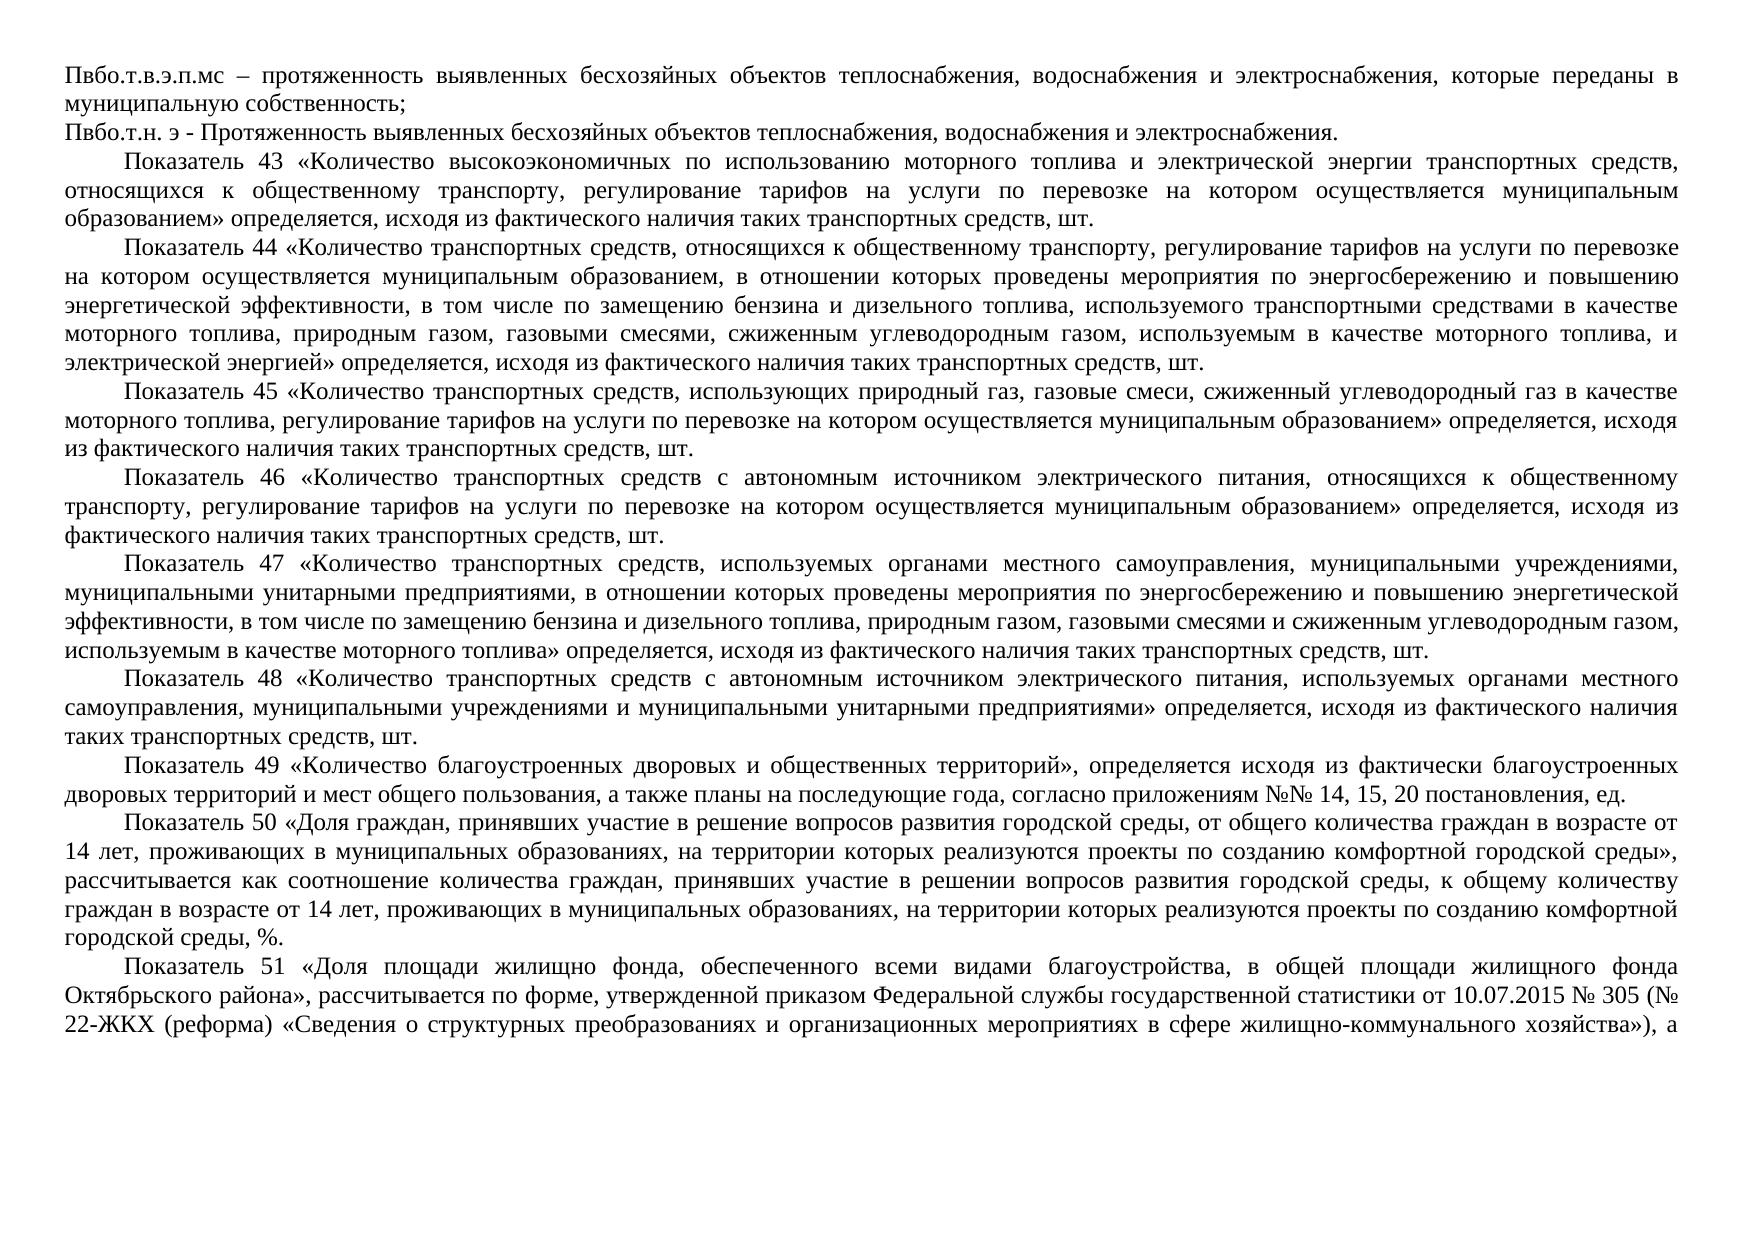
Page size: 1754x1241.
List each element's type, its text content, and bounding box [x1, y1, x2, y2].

text Показатель 48 «Количество транспортных средств с автономным источником электрического питания, используемых органами местного самоуправления, муниципальными учреждениями и муниципальными унитарными предприятиями» определяется, исходя из фактического наличия таких транспортных средств, шт. [64, 663, 1680, 750]
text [64, 951, 1680, 1037]
text Показатель 44 «Количество транспортных средств, относящихся к общественному транспорту, регулирование тарифов на услуги по перевозке на котором осуществляется муниципальным образованием, в отношении которых проведены мероприятия по энергосбережению и повышению энергетической эффективности, в том числе по замещению бензина и дизельного топлива, используемого транспортными средствами в качестве моторного топлива, природным газом, газовыми смесями, сжиженным углеводородным газом, используемым в качестве моторного топлива, и электрической энергией» определяется, исходя из фактического наличия таких транспортных средств, шт. [64, 232, 1680, 376]
text Показатель 45 «Количество транспортных средств, использующих природный газ, газовые смеси, сжиженный углеводородный газ в качестве моторного топлива, регулирование тарифов на услуги по перевозке на котором осуществляется муниципальным образованием» определяется, исходя из фактического наличия таких транспортных средств, шт. [64, 376, 1680, 462]
text Показатель 50 «Доля граждан, принявших участие в решение вопросов развития городской среды, от общего количества граждан в возрасте от 14 лет, проживающих в муниципальных образованиях, на территории которых реализуются проекты по созданию комфортной городской среды», рассчитывается как соотношение количества граждан, принявших участие в решении вопросов развития городской среды, к общему количеству граждан в возрасте от 14 лет, проживающих в муниципальных образованиях, на территории которых реализуются проекты по созданию комфортной городской среды, %. [64, 807, 1680, 951]
text Показатель 43 «Количество высокоэкономичных по использованию моторного топлива и электрической энергии транспортных средств, относящихся к общественному транспорту, регулирование тарифов на услуги по перевозке на котором осуществляется муниципальным образованием» определяется, исходя из фактического наличия таких транспортных средств, шт. [64, 146, 1680, 232]
text Показатель 46 «Количество транспортных средств с автономным источником электрического питания, относящихся к общественному транспорту, регулирование тарифов на услуги по перевозке на котором осуществляется муниципальным образованием» определяется, исходя из фактического наличия таких транспортных средств, шт. [64, 462, 1680, 548]
text Показатель 49 «Количество благоустроенных дворовых и общественных территорий», определяется исходя из фактически благоустроенных дворовых территорий и мест общего пользования, а также планы на последующие года, согласно приложениям №№ 14, 15, 20 постановления, ед. [64, 750, 1680, 807]
text Пвбо.т.н. э - Протяженность выявленных бесхозяйных объектов теплоснабжения, водоснабжения и электроснабжения. [64, 117, 1680, 146]
text Показатель 47 «Количество транспортных средств, используемых органами местного самоуправления, муниципальными учреждениями, муниципальными унитарными предприятиями, в отношении которых проведены мероприятия по энергосбережению и повышению энергетической эффективности, в том числе по замещению бензина и дизельного топлива, природным газом, газовыми смесями и сжиженным углеводородным газом, используемым в качестве моторного топлива» определяется, исходя из фактического наличия таких транспортных средств, шт. [64, 548, 1680, 663]
text Пвбо.т.в.э.п.мс – протяженность выявленных бесхозяйных объектов теплоснабжения, водоснабжения и электроснабжения, которые переданы в муниципальную собственность; [64, 60, 1680, 117]
